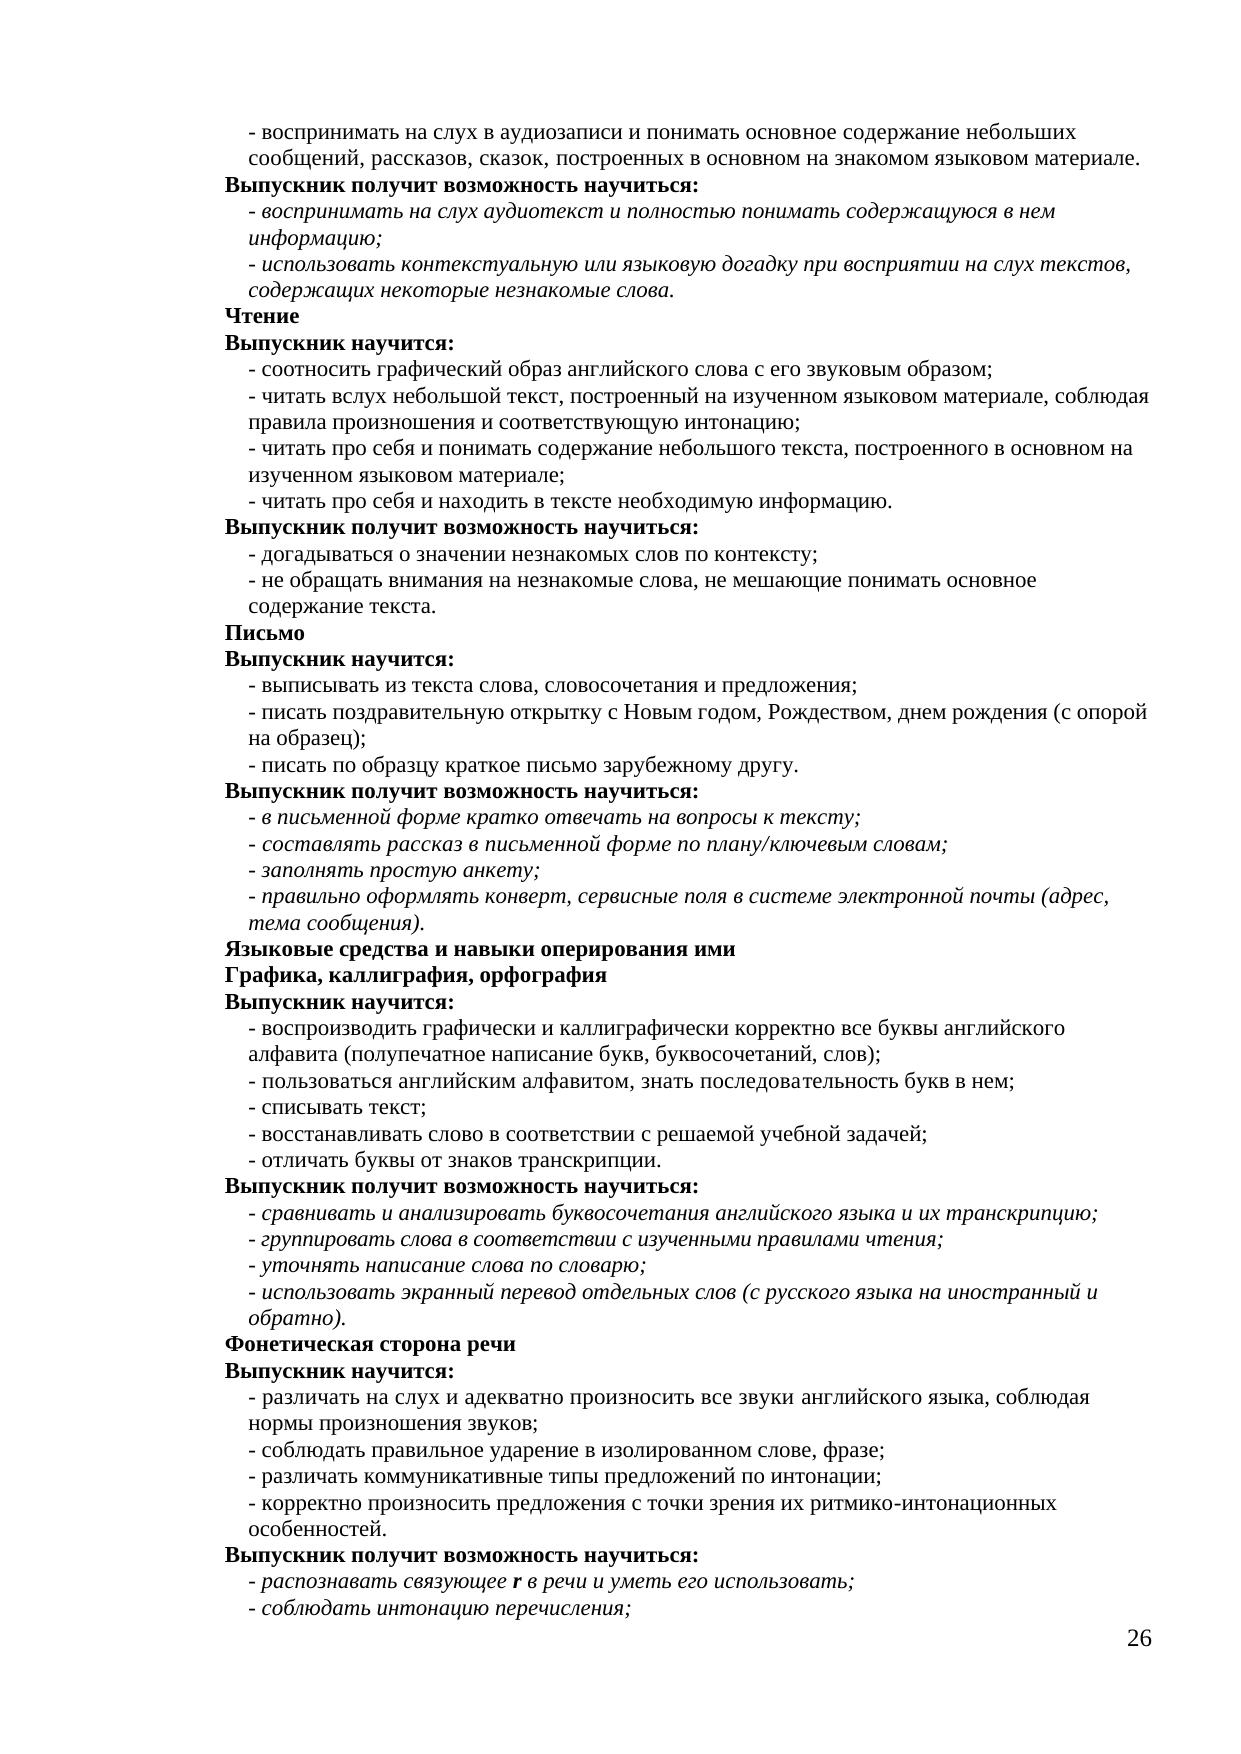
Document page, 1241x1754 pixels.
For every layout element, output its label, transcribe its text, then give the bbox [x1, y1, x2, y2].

text - пользоваться английским алфавитом, знать последовательность букв в нем; [248, 1067, 1152, 1093]
text Выпускник получит возможность научиться: [177, 1541, 1152, 1568]
text - писать поздравительную открытку с Новым годом, Рождеством, днем рождения (с опорой на образец); [248, 698, 1152, 751]
text - воспроизводить графически и каллиграфически корректно все буквы английского алфавита (полупечатное написание букв, буквосочетаний, слов); [248, 1014, 1152, 1067]
text - использовать контекстуальную или языковую догадку при восприятии на слух текстов, содержащих некоторые незнакомые слова. [248, 250, 1152, 303]
text - списывать текст; [248, 1093, 1152, 1119]
text - выписывать из текста слова, словосочетания и предложения; [248, 672, 1152, 698]
text Выпускник научится: [177, 1357, 1152, 1383]
text Чтение [177, 303, 1152, 329]
text - читать про себя и понимать содержание небольшого текста, построенного в основном на изученном языковом материале; [248, 434, 1152, 487]
text - отличать буквы от знаков транскрипции. [248, 1146, 1152, 1172]
text - соотносить графический образ английского слова с его звуковым образом; [248, 355, 1152, 382]
text Выпускник научится: [177, 645, 1152, 672]
text Выпускник научится: [177, 988, 1152, 1014]
text - соблюдать интонацию перечисления; [248, 1594, 1152, 1620]
text - не обращать внимания на незнакомые слова, не мешающие понимать основное содержание текста. [248, 566, 1152, 619]
text - правильно оформлять конверт, сервисные поля в системе электронной почты (адрес, тема сообщения). [248, 882, 1152, 935]
text - составлять рассказ в письменной форме по плану/ключевым словам; [248, 830, 1152, 856]
text Языковые средства и навыки оперирования ими [177, 935, 1152, 961]
text - различать на слух и адекватно произносить все звуки английского языка, соблюдая нормы произношения звуков; [248, 1383, 1152, 1436]
text Выпускник получит возможность научиться: [177, 777, 1152, 803]
text - распознавать связующее r в речи и уметь его использовать; [248, 1568, 1152, 1594]
text - восстанавливать слово в соответствии с решаемой учебной задачей; [248, 1119, 1152, 1146]
text - уточнять написание слова по словарю; [248, 1251, 1152, 1278]
text - писать по образцу краткое письмо зарубежному другу. [248, 751, 1152, 777]
text - группировать слова в соответствии с изученными правилами чтения; [248, 1225, 1152, 1251]
text Фонетическая сторона речи [177, 1330, 1152, 1357]
text - в письменной форме кратко отвечать на вопросы к тексту; [248, 803, 1152, 830]
text - догадываться о значении незнакомых слов по контексту; [248, 540, 1152, 566]
text Выпускник получит возможность научиться: [177, 513, 1152, 540]
text - различать коммуникативные типы предложений по интонации; [248, 1462, 1152, 1488]
text Выпускник научится: [177, 329, 1152, 355]
text Письмо [177, 619, 1152, 645]
text - использовать экранный перевод отдельных слов (с русского языка на иностранный и обратно). [248, 1278, 1152, 1330]
text - сравнивать и анализировать буквосочетания английского языка и их транскрипцию; [248, 1199, 1152, 1225]
text - воспринимать на слух в аудиозаписи и понимать основное содержание небольших сообщений, рассказов, сказок, построенных в основном на знакомом языковом материале. [248, 118, 1152, 171]
text Графика, каллиграфия, орфография [177, 961, 1152, 988]
text Выпускник получит возможность научиться: [177, 1172, 1152, 1199]
text - читать про себя и находить в тексте необходимую информацию. [248, 487, 1152, 513]
text Выпускник получит возможность научиться: [177, 171, 1152, 197]
text - читать вслух небольшой текст, построенный на изученном языковом материале, соблюдая правила произношения и соответствующую интонацию; [248, 382, 1152, 434]
text - воспринимать на слух аудиотекст и полностью понимать содержащуюся в нем информацию; [248, 197, 1152, 250]
text - соблюдать правильное ударение в изолированном слове, фразе; [248, 1436, 1152, 1462]
text - заполнять простую анкету; [248, 856, 1152, 882]
text - корректно произносить предложения с точки зрения их ритмико-интонационных особенностей. [248, 1488, 1152, 1541]
